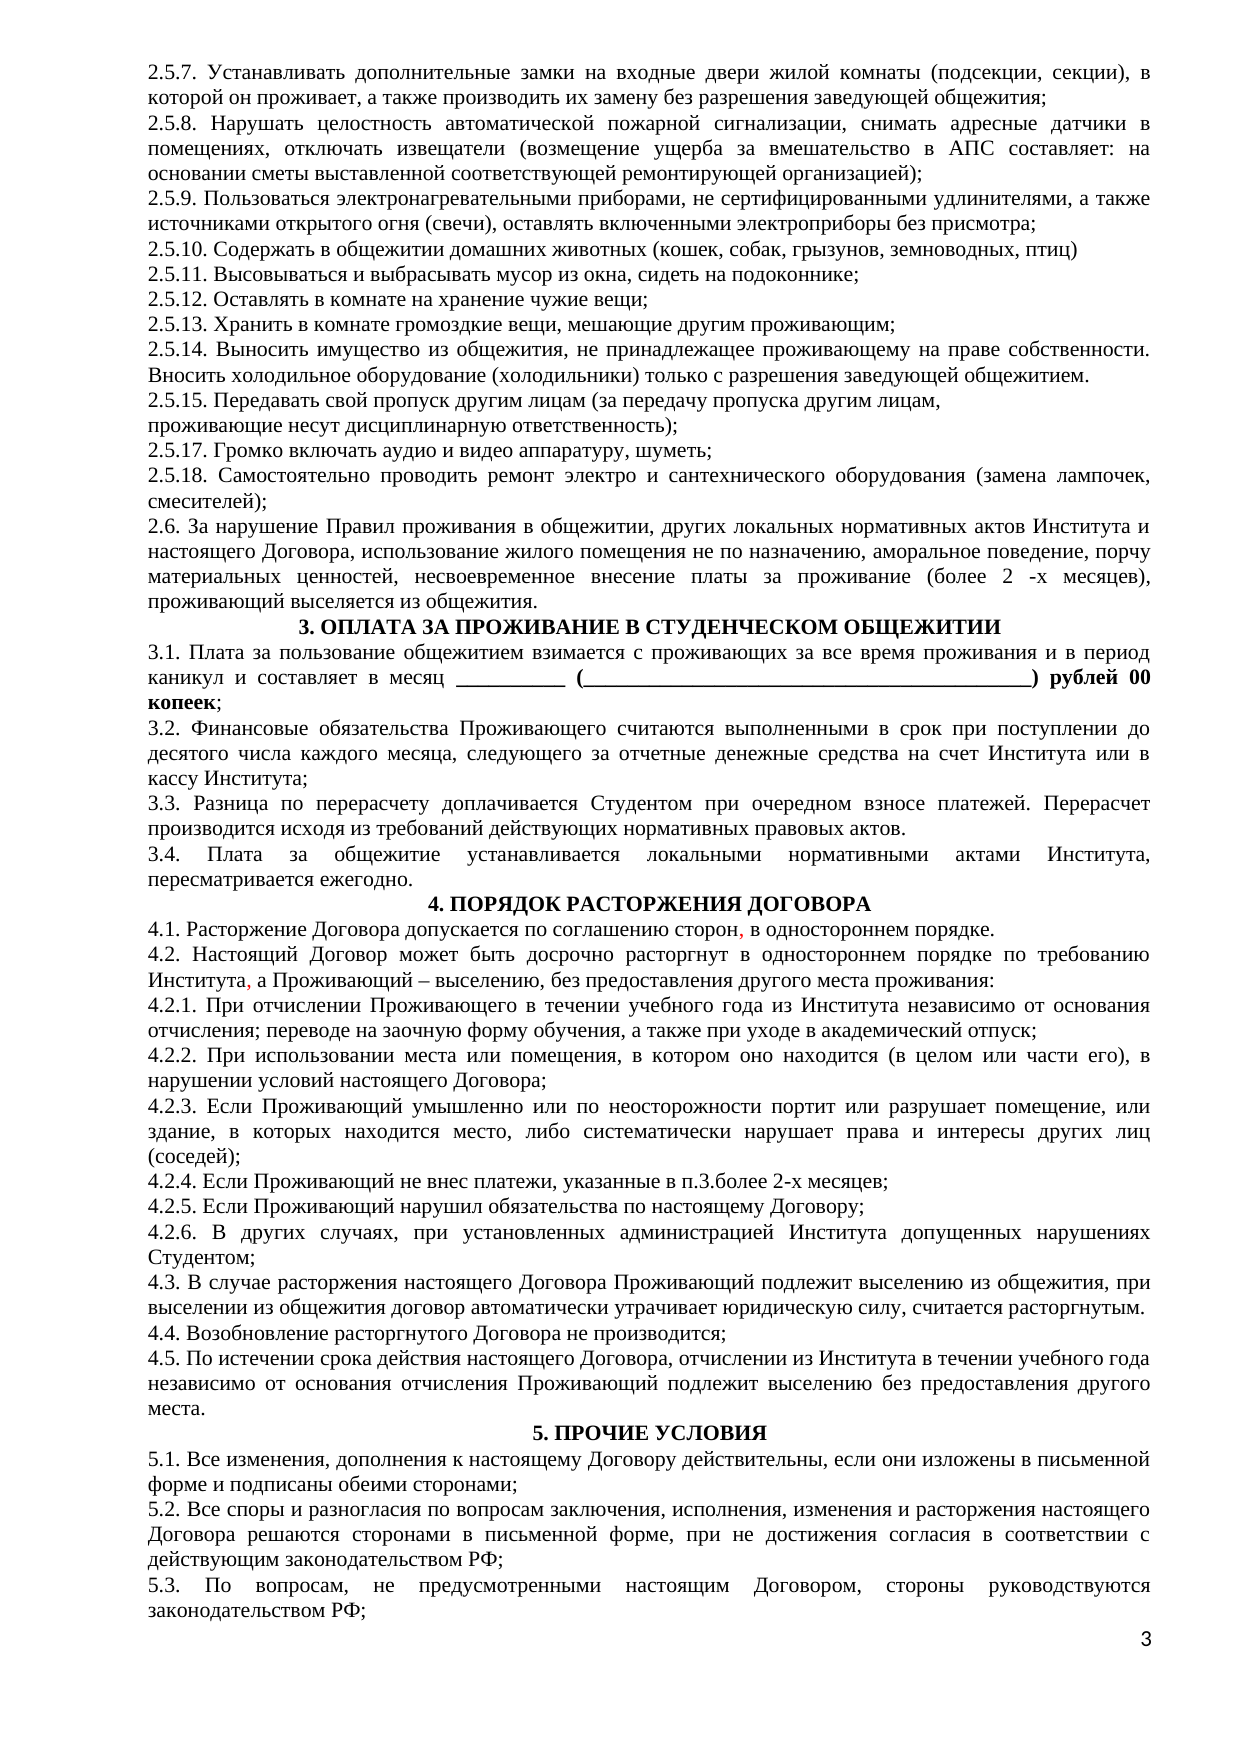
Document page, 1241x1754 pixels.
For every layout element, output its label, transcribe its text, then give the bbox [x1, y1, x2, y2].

text 4. ПОРЯДОК РАСТОРЖЕНИЯ ДОГОВОРА [148, 891, 1152, 916]
text 2.5.8. Нарушать целостность автоматической пожарной сигнализации, снимать адресные датчики в помещениях, отключать извещатели (возмещение ущерба за вмешательство в АПС составляет: на основании сметы выставленной соответствующей ремонтирующей организацией); [148, 109, 1152, 185]
text 2.5.17. Громко включать аудио и видео аппаратуру, шуметь; [148, 437, 1152, 462]
text 5.1. Все изменения, дополнения к настоящему Договору действительны, если они изложены в письменной форме и подписаны обеими сторонами; [148, 1446, 1152, 1496]
text 2.6. За нарушение Правил проживания в общежитии, других локальных нормативных актов Института и настоящего Договора, использование жилого помещения не по назначению, аморальное поведение, порчу материальных ценностей, несвоевременное внесение платы за проживание (более 2 -х месяцев), проживающий выселяется из общежития. [148, 513, 1152, 614]
text 2.5.7. Устанавливать дополнительные замки на входные двери жилой комнаты (подсекции, секции), в которой он проживает, а также производить их замену без разрешения заведующей общежития; [148, 59, 1152, 109]
text 4.4. Возобновление расторгнутого Договора не производится; [148, 1319, 1152, 1345]
text 3.4. Плата за общежитие устанавливается локальными нормативными актами Института, пересматривается ежегодно. [148, 841, 1152, 891]
text 4.2. Настоящий Договор может быть досрочно расторгнут в одностороннем порядке по требованию Института, а Проживающий – выселению, без предоставления другого места проживания: [148, 941, 1152, 992]
text 3.1. Плата за пользование общежитием взимается с проживающих за все время проживания и в период каникул и составляет в месяц __________ (_________________________________________) рублей 00 копеек; [148, 639, 1152, 714]
text 2.5.14. Выносить имущество из общежития, не принадлежащее проживающему на праве собственности. Вносить холодильное оборудование (холодильники) только с разрешения заведующей общежитием. [148, 336, 1152, 387]
text 4.2.4. Если Проживающий не внес платежи, указанные в п.3.более 2-х месяцев; [148, 1168, 1152, 1193]
text 2.5.15. Передавать свой пропуск другим лицам (за передачу пропуска другим лицам, [148, 387, 1152, 412]
text проживающие несут дисциплинарную ответственность); [148, 412, 1152, 437]
text 2.5.13. Хранить в комнате громоздкие вещи, мешающие другим проживающим; [148, 311, 1152, 336]
text 2.5.18. Самостоятельно проводить ремонт электро и сантехнического оборудования (замена лампочек, смесителей); [148, 462, 1152, 513]
text 2.5.12. Оставлять в комнате на хранение чужие вещи; [148, 286, 1152, 311]
text 5.2. Все споры и разногласия по вопросам заключения, исполнения, изменения и расторжения настоящего Договора решаются сторонами в письменной форме, при не достижения согласия в соответствии с действующим законодательством РФ; [148, 1496, 1152, 1572]
text 2.5.9. Пользоваться электронагревательными приборами, не сертифицированными удлинителями, а также источниками открытого огня (свечи), оставлять включенными электроприборы без присмотра; [148, 185, 1152, 236]
text 4.3. В случае расторжения настоящего Договора Проживающий подлежит выселению из общежития, при выселении из общежития договор автоматически утрачивает юридическую силу, считается расторгнутым. [148, 1269, 1152, 1319]
text 3. ОПЛАТА ЗА ПРОЖИВАНИЕ В СТУДЕНЧЕСКОМ ОБЩЕЖИТИИ [148, 614, 1152, 639]
text 4.5. По истечении срока действия настоящего Договора, отчислении из Института в течении учебного года независимо от основания отчисления Проживающий подлежит выселению без предоставления другого места. [148, 1345, 1152, 1420]
text 4.2.6. В других случаях, при установленных администрацией Института допущенных нарушениях Студентом; [148, 1219, 1152, 1269]
text 2.5.10. Содержать в общежитии домашних животных (кошек, собак, грызунов, земноводных, птиц) [148, 236, 1152, 261]
text 2.5.11. Высовываться и выбрасывать мусор из окна, сидеть на подоконнике; [148, 261, 1152, 286]
text 3.3. Разница по перерасчету доплачивается Студентом при очередном взносе платежей. Перерасчет производится исходя из требований действующих нормативных правовых актов. [148, 790, 1152, 841]
text 4.2.1. При отчислении Проживающего в течении учебного года из Института независимо от основания отчисления; переводе на заочную форму обучения, а также при уходе в академический отпуск; [148, 992, 1152, 1042]
text 5.3. По вопросам, не предусмотренными настоящим Договором, стороны руководствуются законодательством РФ; [148, 1572, 1152, 1622]
text 4.2.3. Если Проживающий умышленно или по неосторожности портит или разрушает помещение, или здание, в которых находится место, либо систематически нарушает права и интересы других лиц (соседей); [148, 1093, 1152, 1168]
text 4.1. Расторжение Договора допускается по соглашению сторон, в одностороннем порядке. [148, 916, 1152, 941]
text 5. ПРОЧИЕ УСЛОВИЯ [148, 1420, 1152, 1446]
text 4.2.2. При использовании места или помещения, в котором оно находится (в целом или части его), в нарушении условий настоящего Договора; [148, 1042, 1152, 1093]
text 4.2.5. Если Проживающий нарушил обязательства по настоящему Договору; [148, 1193, 1152, 1219]
text 3.2. Финансовые обязательства Проживающего считаются выполненными в срок при поступлении до десятого числа каждого месяца, следующего за отчетные денежные средства на счет Института или в кассу Института; [148, 714, 1152, 790]
